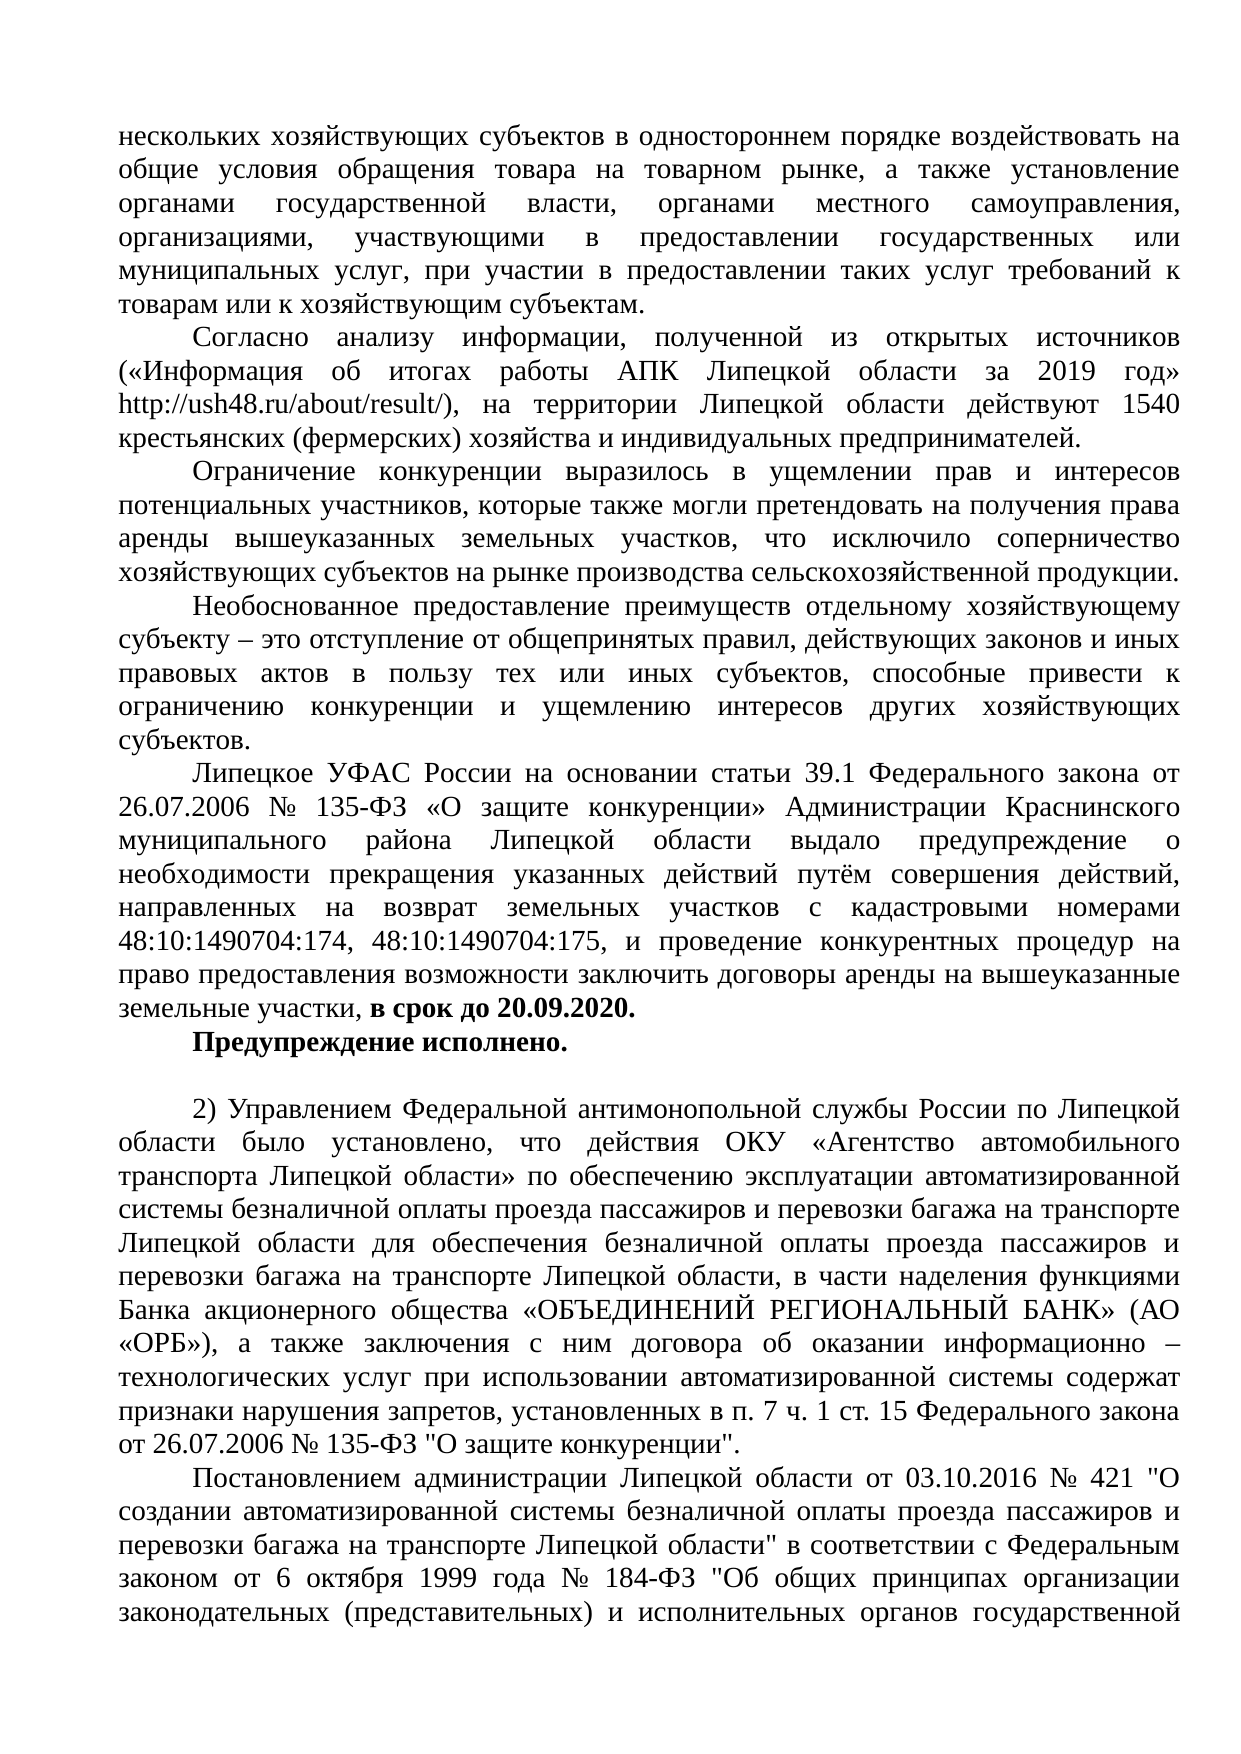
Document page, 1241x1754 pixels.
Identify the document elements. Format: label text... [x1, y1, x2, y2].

text Предупреждение исполнено. [118, 1024, 1181, 1057]
text Необоснованное предоставление преимуществ отдельному хозяйствующему субъекту – это отступление от общепринятых правил, действующих законов и иных правовых актов в пользу тех или иных субъектов, способные привести к ограничению конкуренции и ущемлению интересов других хозяйствующих субъектов. [118, 588, 1181, 755]
text 2) Управлением Федеральной антимонопольной службы России по Липецкой области было установлено, что действия ОКУ «Агентство автомобильного транспорта Липецкой области» по обеспечению эксплуатации автоматизированной системы безналичной оплаты проезда пассажиров и перевозки багажа на транспорте Липецкой области для обеспечения безналичной оплаты проезда пассажиров и перевозки багажа на транспорте Липецкой области, в части наделения функциями Банка акционерного общества «ОБЪЕДИНЕНИЙ РЕГИОНАЛЬНЫЙ БАНК» (АО «ОРБ»), а также заключения с ним договора об оказании информационно – технологических услуг при использовании автоматизированной системы содержат признаки нарушения запретов, установленных в п. 7 ч. 1 ст. 15 Федерального закона от 26.07.2006 № 135-ФЗ "О защите конкуренции". [118, 1091, 1181, 1460]
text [118, 1460, 1181, 1627]
text Ограничение конкуренции выразилось в ущемлении прав и интересов потенциальных участников, которые также могли претендовать на получения права аренды вышеуказанных земельных участков, что исключило соперничество хозяйствующих субъектов на рынке производства сельскохозяйственной продукции. [118, 453, 1181, 588]
text Согласно анализу информации, полученной из открытых источников («Информация об итогах работы АПК Липецкой области за 2019 год» http://ush48.ru/about/result/), на территории Липецкой области действуют 1540 крестьянских (фермерских) хозяйства и индивидуальных предпринимателей. [118, 319, 1181, 453]
text Липецкое УФАС России на основании статьи 39.1 Федерального закона от 26.07.2006 № 135-ФЗ «О защите конкуренции» Администрации Краснинского муниципального района Липецкой области выдало предупреждение о необходимости прекращения указанных действий путём совершения действий, направленных на возврат земельных участков с кадастровыми номерами 48:10:1490704:174, 48:10:1490704:175, и проведение конкурентных процедур на право предоставления возможности заключить договоры аренды на вышеуказанные земельные участки, в срок до 20.09.2020. [118, 755, 1181, 1024]
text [118, 118, 1181, 319]
